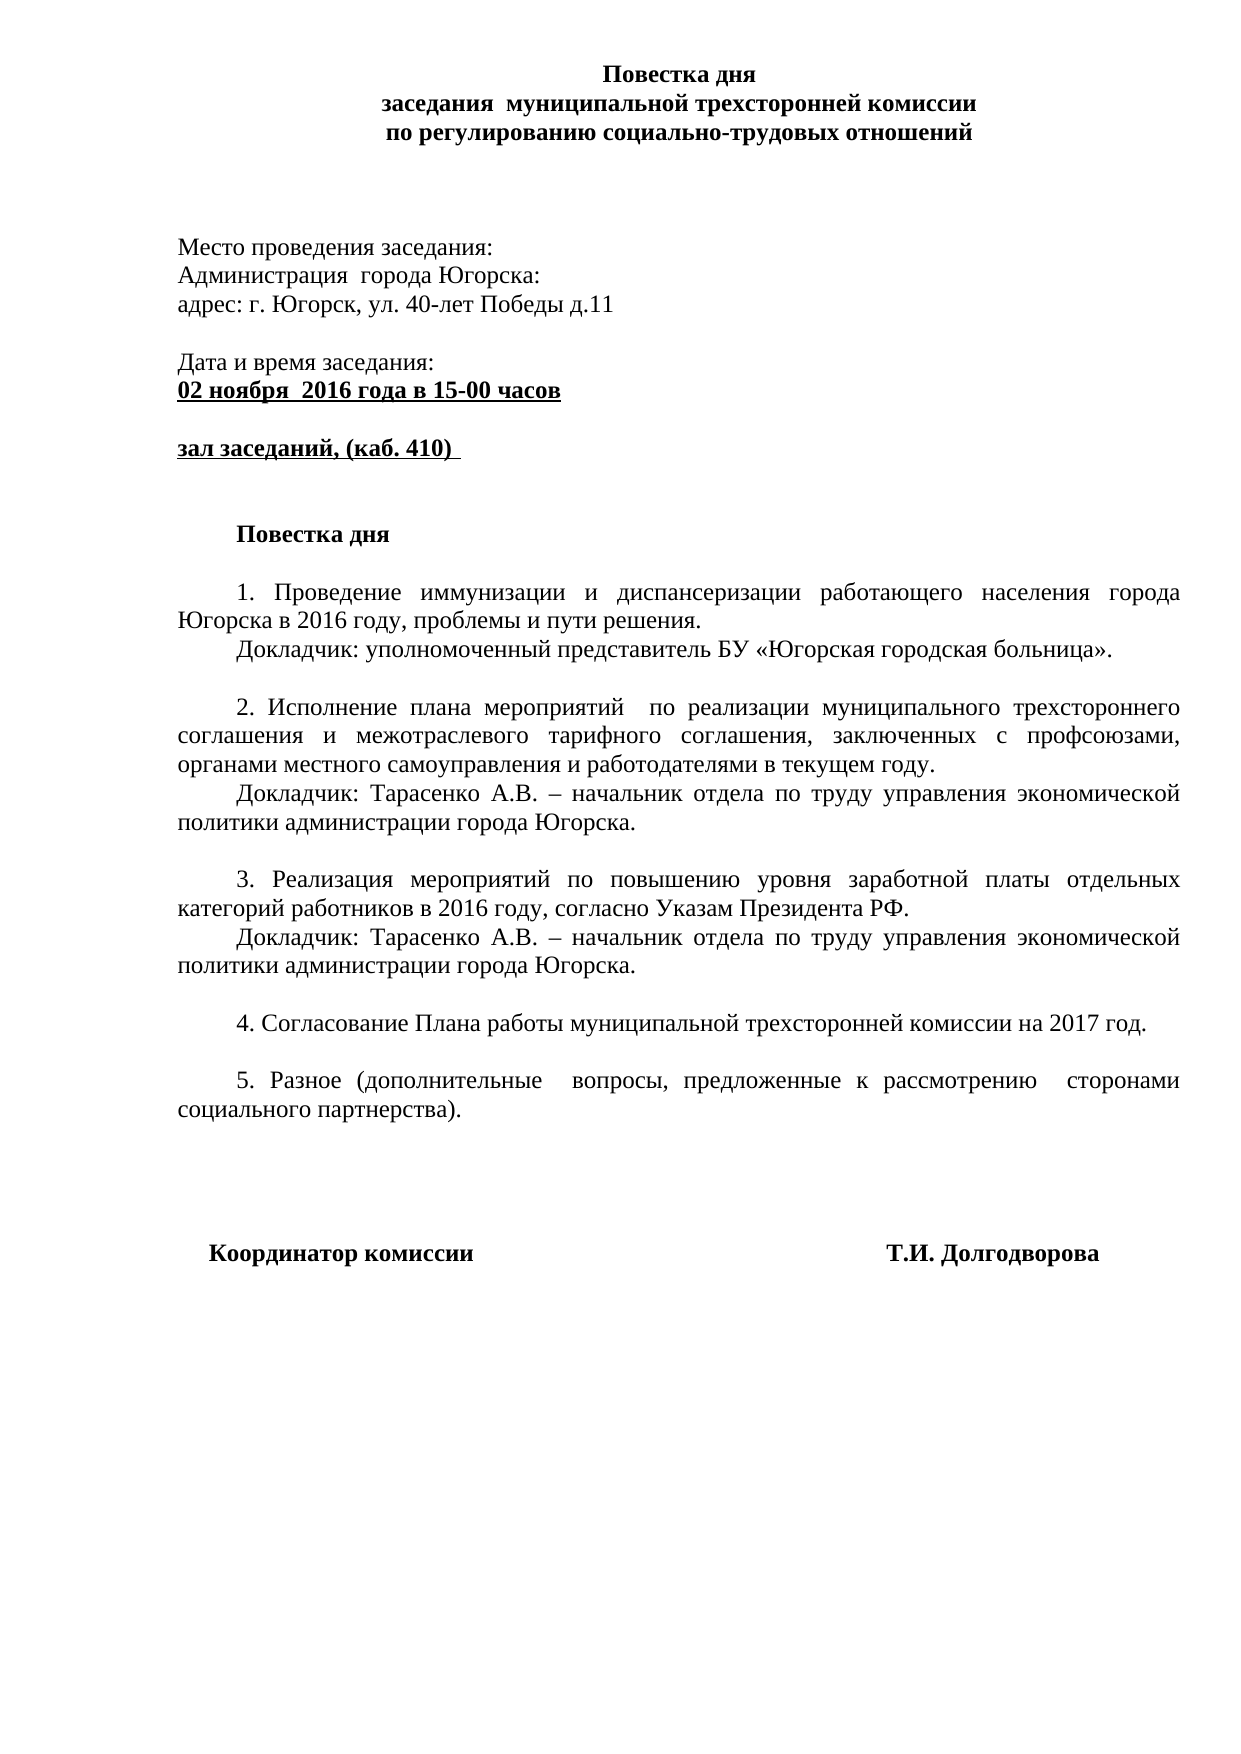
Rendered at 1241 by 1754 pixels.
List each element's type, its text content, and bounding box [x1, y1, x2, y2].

text Дата и время заседания: [177, 347, 1181, 375]
text Место проведения заседания: [177, 232, 1181, 260]
text заседания муниципальной трехсторонней комиссии [177, 88, 1181, 117]
text адрес: г. Югорск, ул. 40-лет Победы д.11 [177, 289, 1181, 318]
list Докладчик: Тарасенко А.В. – начальник отдела по труду управления экономической политики администрации города Югорска. [177, 922, 1181, 979]
text 2. Исполнение плана мероприятий по реализации муниципального трехстороннего соглашения и межотраслевого тарифного соглашения, заключенных с профсоюзами, органами местного самоуправления и работодателями в текущем году. [177, 692, 1181, 778]
text Администрация города Югорска: [177, 260, 1181, 289]
text 02 ноября 2016 года в 15-00 часов [177, 375, 1181, 404]
list Докладчик: Тарасенко А.В. – начальник отдела по труду управления экономической политики администрации города Югорска. [177, 778, 1181, 835]
list 4. Согласование Плана работы муниципальной трехсторонней комиссии на 2017 год. [177, 1008, 1181, 1037]
text 1. Проведение иммунизации и диспансеризации работающего населения города Югорска в 2016 году, проблемы и пути решения. [177, 577, 1181, 634]
text 3. Реализация мероприятий по повышению уровня заработной платы отдельных категорий работников в 2016 году, согласно Указам Президента РФ. [177, 864, 1181, 922]
text Повестка дня [177, 59, 1181, 88]
text 5. Разное (дополнительные вопросы, предложенные к рассмотрению сторонами социального партнерства). [177, 1065, 1181, 1123]
text Координатор комиссии Т.И. Долгодворова [177, 1238, 1181, 1267]
list Повестка дня [177, 519, 1181, 548]
text по регулированию социально-трудовых отношений [177, 117, 1181, 145]
text зал заседаний, (каб. 410) [177, 433, 1181, 462]
text Докладчик: уполномоченный представитель БУ «Югорская городская больница». [177, 634, 1181, 663]
